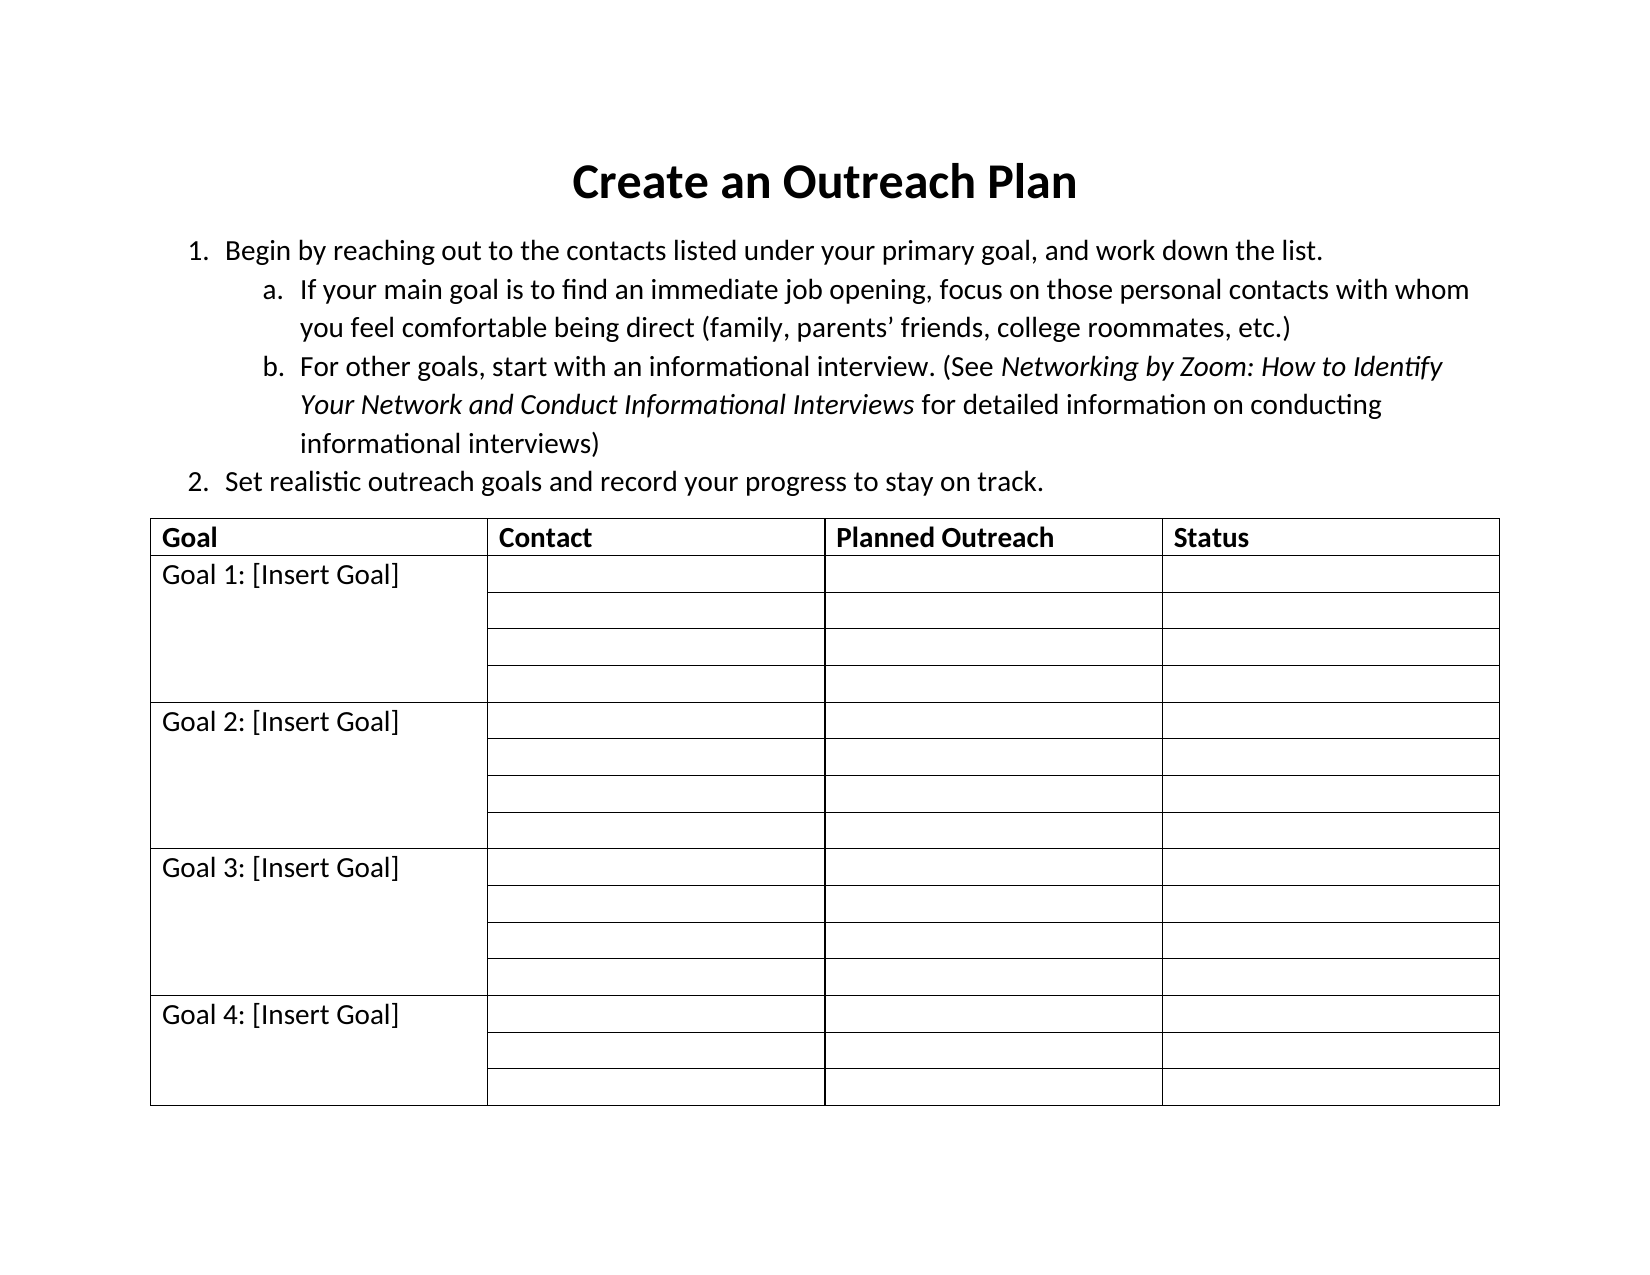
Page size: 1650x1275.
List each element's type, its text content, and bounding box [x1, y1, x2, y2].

list If your main goal is to find an immediate job opening, focus on those personal contacts with whom you feel comfortable being direct (family, parents’ friends, college roommates, etc.) [262, 271, 1500, 345]
table_cell [1163, 739, 1499, 775]
table_cell [826, 666, 1162, 702]
text Create an Outreach Plan [150, 150, 1500, 211]
table_cell [826, 703, 1162, 738]
table_cell [488, 959, 824, 995]
table_cell [826, 923, 1162, 958]
table_cell Goal 4: [Insert Goal] [151, 996, 487, 1105]
table_cell Goal 2: [Insert Goal] [151, 703, 487, 848]
table_cell [826, 1069, 1162, 1105]
table_cell [488, 593, 824, 628]
table_cell [1163, 1033, 1499, 1068]
table_cell [488, 886, 824, 922]
table_cell [826, 556, 1162, 592]
table_cell [488, 849, 824, 885]
table_cell [826, 813, 1162, 848]
list Begin by reaching out to the contacts listed under your primary goal, and work down the list. [187, 232, 1500, 268]
table_cell [826, 739, 1162, 775]
table_cell Goal 3: [Insert Goal] [151, 849, 487, 995]
table_header Contact [488, 519, 824, 555]
table_cell [488, 923, 824, 958]
table_cell [488, 556, 824, 592]
table_header Status [1163, 519, 1499, 555]
table_cell Goal 1: [Insert Goal] [151, 556, 487, 702]
table_cell [826, 996, 1162, 1032]
table_cell [488, 1033, 824, 1068]
table_cell [1163, 629, 1499, 665]
table_cell [826, 593, 1162, 628]
table_cell [488, 666, 824, 702]
table_cell [826, 1033, 1162, 1068]
table_cell [1163, 959, 1499, 995]
table_cell [826, 629, 1162, 665]
table_cell [826, 886, 1162, 922]
list For other goals, start with an informational interview. (See Networking by Zoom: How to Identify Your Network and Conduct Informational Interviews for detailed information on conducting informational interviews) [262, 348, 1500, 460]
list Set realistic outreach goals and record your progress to stay on track. [187, 463, 1500, 499]
table_cell [1163, 556, 1499, 592]
table_cell [488, 629, 824, 665]
table_cell [488, 739, 824, 775]
table_cell [826, 776, 1162, 812]
table_cell [1163, 813, 1499, 848]
table_cell [1163, 1069, 1499, 1105]
table_cell [1163, 849, 1499, 885]
table_cell [1163, 776, 1499, 812]
table_cell [1163, 996, 1499, 1032]
table_cell [1163, 593, 1499, 628]
table_cell [1163, 666, 1499, 702]
table_cell [488, 703, 824, 738]
table_cell [1163, 923, 1499, 958]
table_cell [1163, 886, 1499, 922]
table_cell [488, 1069, 824, 1105]
table_cell [826, 959, 1162, 995]
table_cell [1163, 703, 1499, 738]
table_header Planned Outreach [826, 519, 1162, 555]
table_cell [826, 849, 1162, 885]
table_cell [488, 776, 824, 812]
table_cell [488, 813, 824, 848]
table_header Goal [151, 519, 487, 555]
table_cell [488, 996, 824, 1032]
